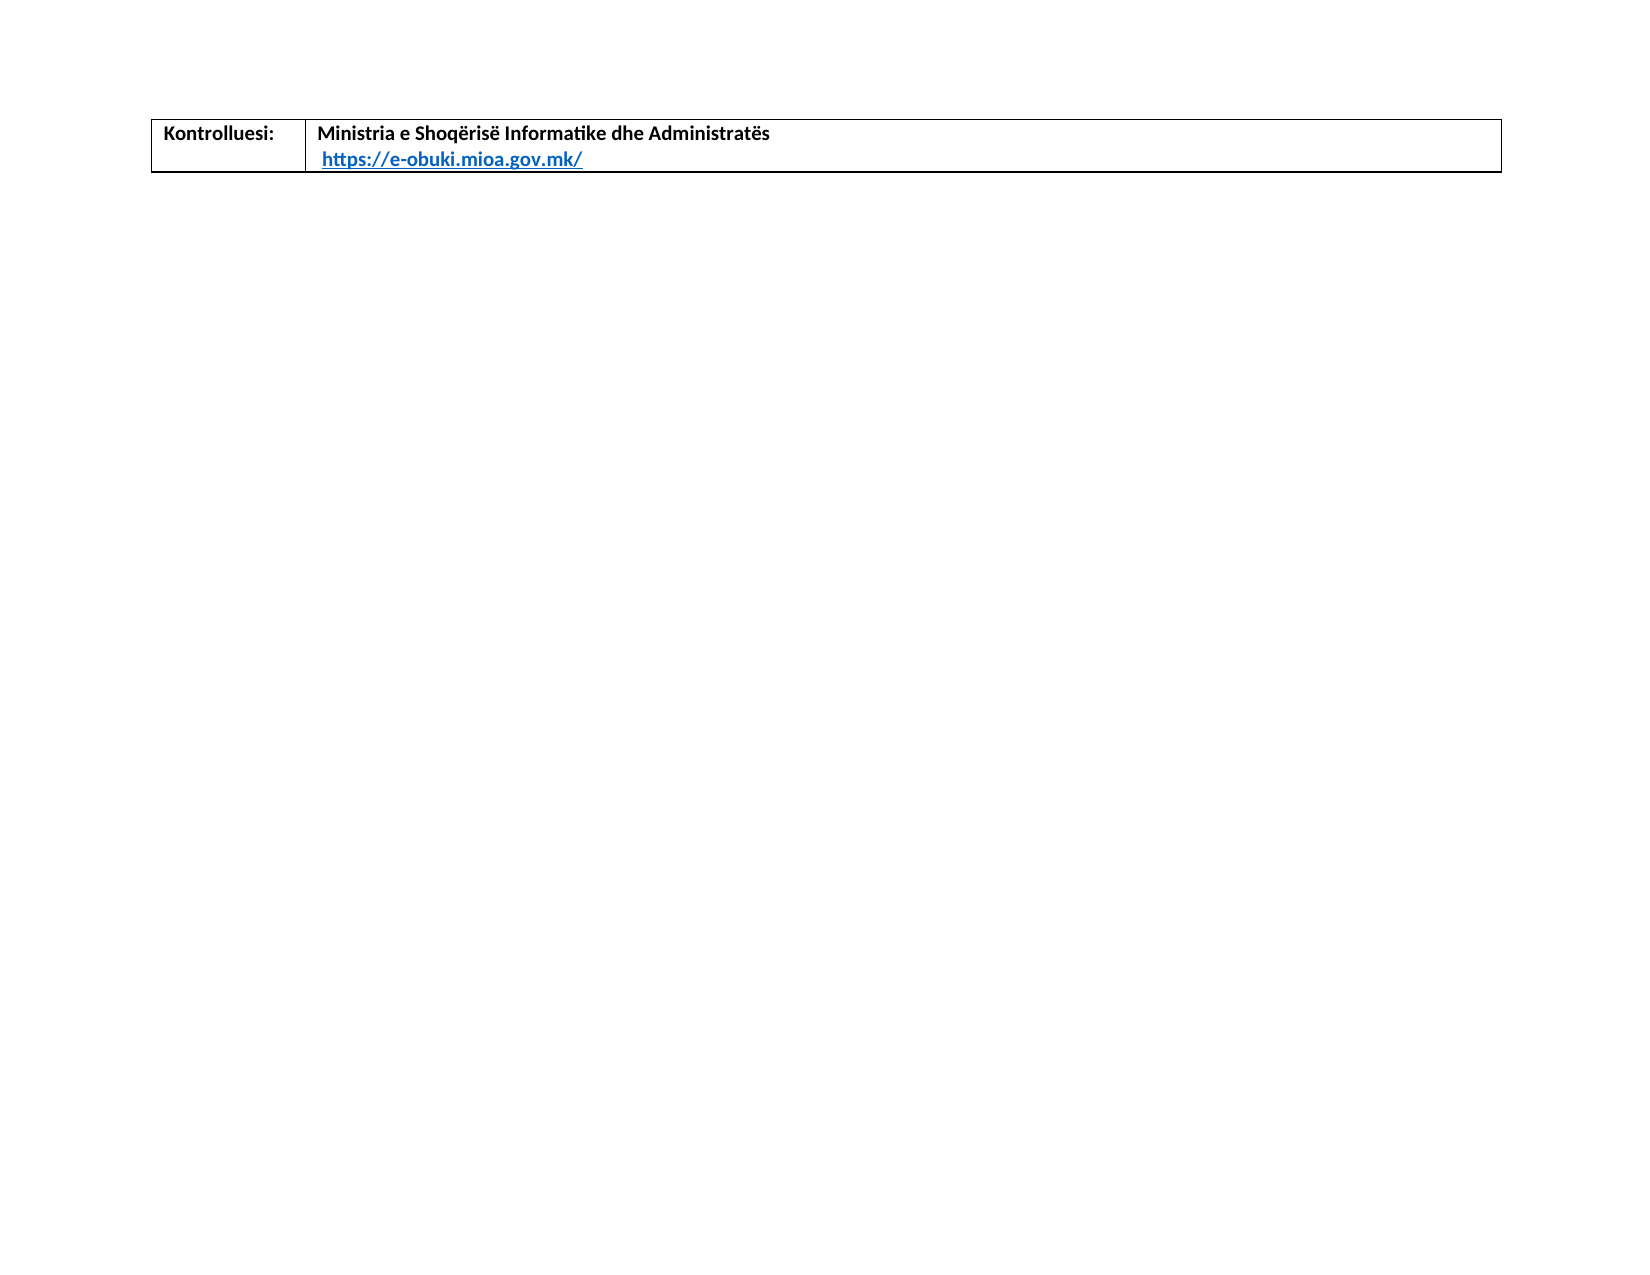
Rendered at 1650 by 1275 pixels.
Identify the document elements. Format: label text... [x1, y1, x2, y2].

table_header Kontrolluesi: [152, 120, 305, 171]
table_header Ministria e Shoqërisë Informatike dhe Administratës https://e-obuki.mioa.gov.mk/ [306, 120, 1501, 171]
